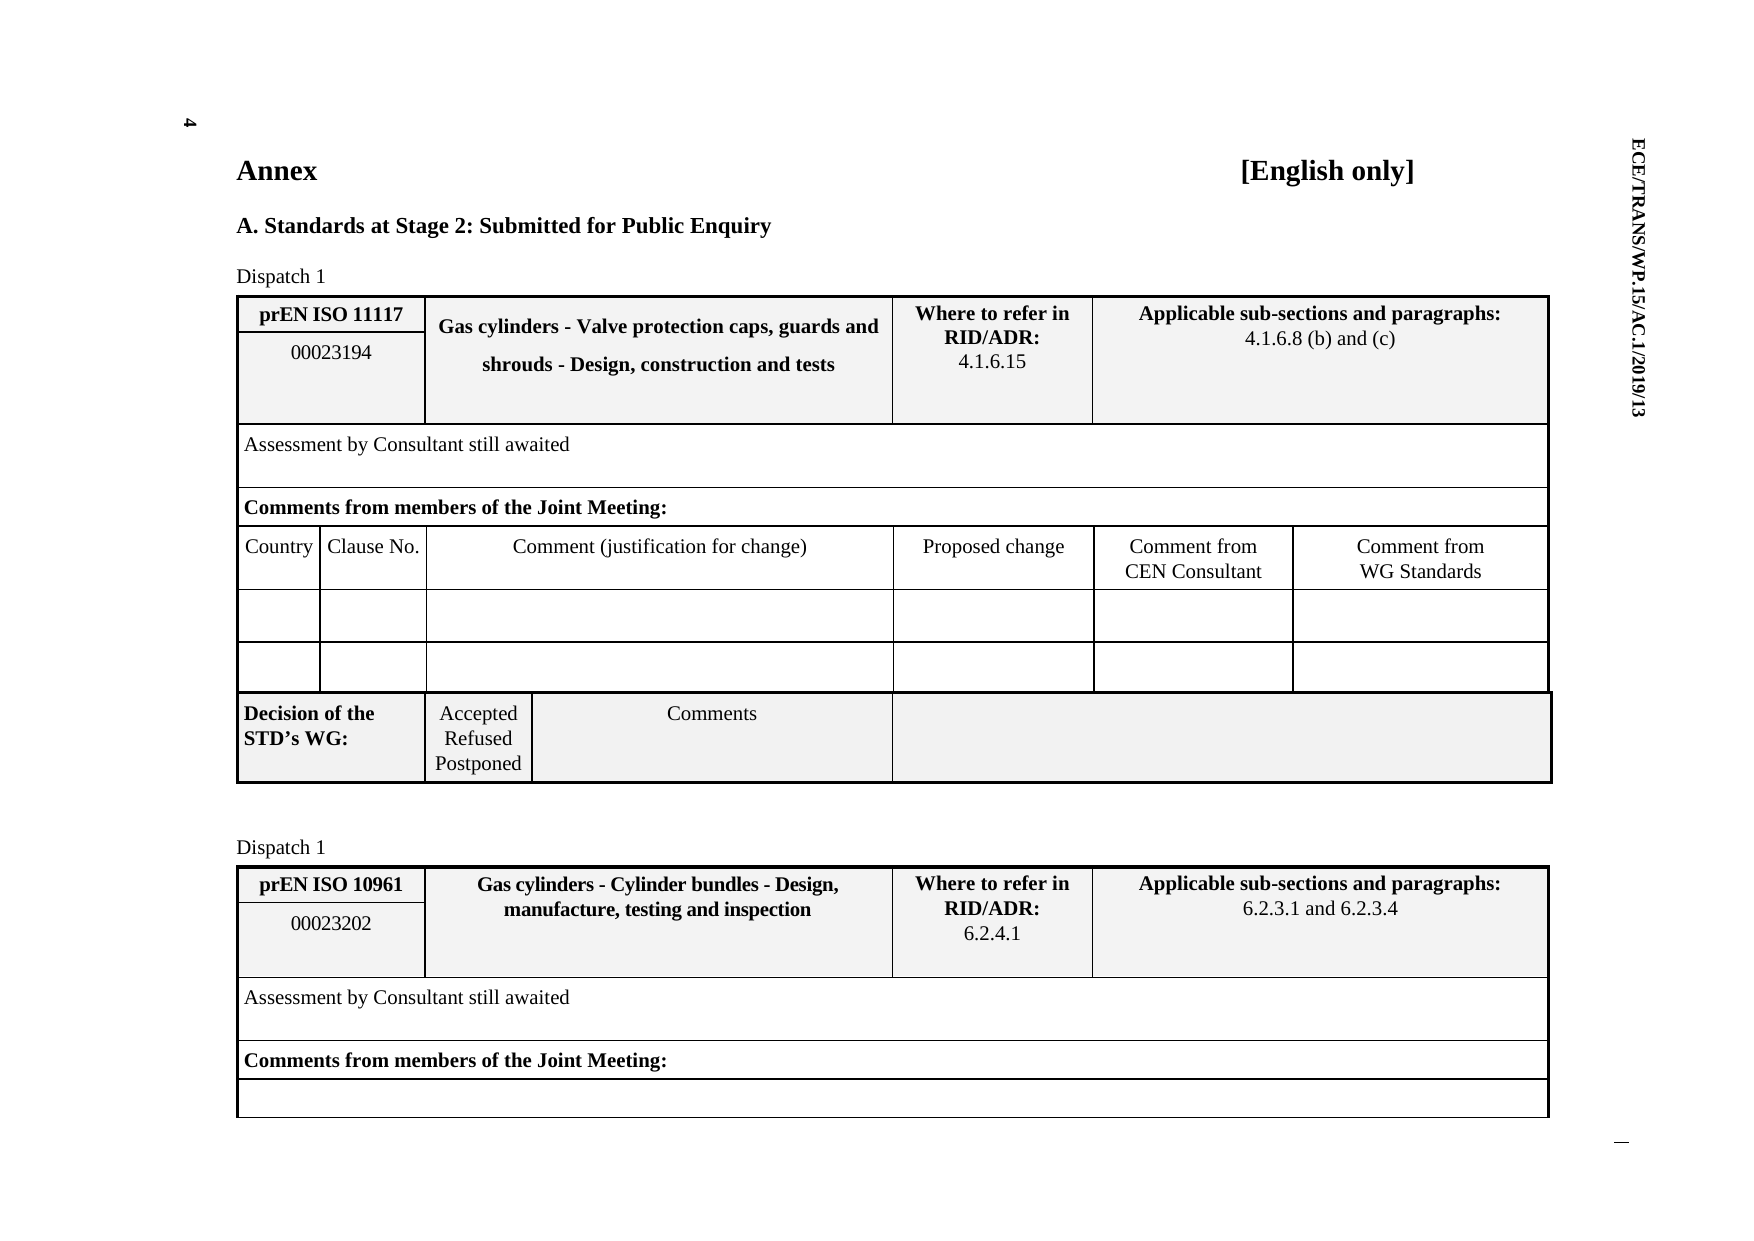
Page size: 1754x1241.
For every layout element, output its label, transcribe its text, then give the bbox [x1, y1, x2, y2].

table_cell 00023194 [239, 333, 424, 423]
table_header Gas cylinders - Cylinder bundles - Design, manufacture, testing and inspection [426, 869, 892, 976]
table_header prEN ISO 11117 [239, 298, 424, 331]
table_header Applicable sub-sections and paragraphs: 6.2.3.1 and 6.2.3.4 [1093, 869, 1547, 976]
table_cell [239, 590, 319, 641]
table_cell Comment from CEN Consultant [1095, 527, 1292, 589]
table_cell Clause No. [321, 527, 426, 589]
table_cell [427, 590, 893, 641]
table_header Where to refer in RID/ADR: 6.2.4.1 [893, 869, 1092, 976]
table_cell Assessment by Consultant still awaited [239, 978, 1547, 1040]
title Dispatch 1 [236, 263, 1577, 288]
text Annex [English only] [236, 156, 1459, 187]
table_cell [1294, 643, 1547, 691]
table_cell Comments from members of the Joint Meeting: [239, 488, 1547, 525]
table_cell Comments from members of the Joint Meeting: [239, 1041, 1547, 1078]
table_cell [894, 643, 1093, 691]
table_cell [427, 643, 893, 691]
table_cell Comment from WG Standards [1294, 527, 1547, 589]
table_header prEN ISO 10961 [239, 869, 424, 902]
table_cell Assessment by Consultant still awaited [239, 425, 1547, 487]
table_header Applicable sub-sections and paragraphs: 4.1.6.8 (b) and (c) [1093, 298, 1547, 423]
table_cell Decision of the STD’s WG: [239, 694, 424, 781]
table_header Where to refer in RID/ADR: 4.1.6.15 [893, 298, 1092, 423]
table_cell Proposed change [894, 527, 1093, 589]
table_cell [321, 643, 426, 691]
table_cell [239, 643, 319, 691]
text A. Standards at Stage 2: Submitted for Public Enquiry [236, 212, 1577, 238]
table_cell Country [239, 527, 319, 589]
table_cell [321, 590, 426, 641]
table_header Gas cylinders - Valve protection caps, guards and shrouds - Design, construction and tests [426, 298, 892, 423]
table_cell [1095, 643, 1292, 691]
table_cell [1095, 590, 1292, 641]
table_cell [239, 1080, 1547, 1117]
table_cell 00023202 [239, 903, 424, 976]
table_cell Accepted Refused Postponed [426, 694, 531, 781]
title Dispatch 1 [236, 834, 1577, 859]
table_cell [1294, 590, 1547, 641]
table_cell Comment (justification for change) [427, 527, 893, 589]
table_cell [893, 694, 1550, 781]
table_cell Comments [533, 694, 892, 781]
table_cell [894, 590, 1093, 641]
